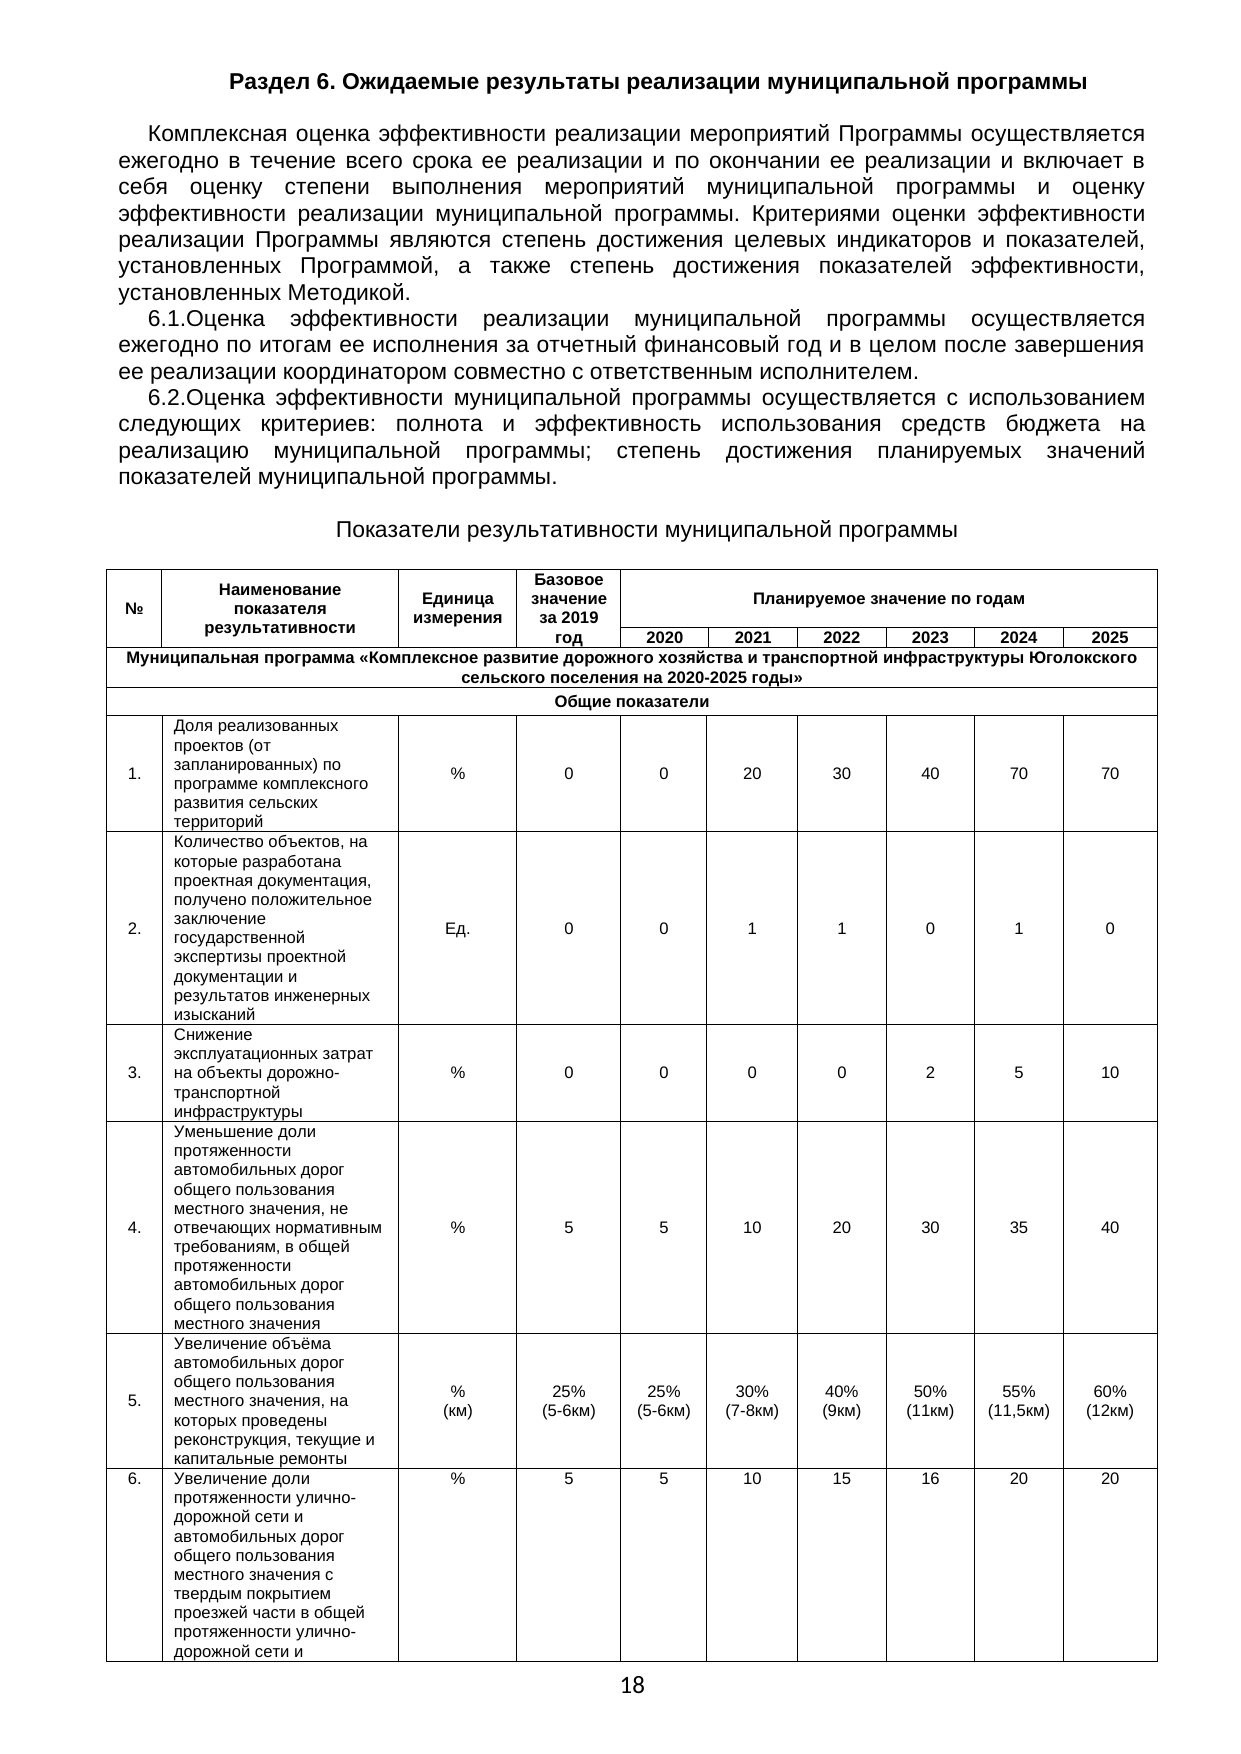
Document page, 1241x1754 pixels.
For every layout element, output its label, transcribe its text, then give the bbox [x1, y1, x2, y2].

table_cell 6. [107, 1469, 162, 1661]
table_cell 0 [517, 832, 620, 1024]
table_cell 1 [707, 832, 797, 1024]
table_cell 40 [887, 716, 974, 831]
text Комплексная оценка эффективности реализации мероприятий Программы осуществляется ежегодно в течение всего срока ее реализации и по окончании ее реализации и включает в себя оценку степени выполнения мероприятий муниципальной программы и оценку эффективности реализации муниципальной программы. Критериями оценки эффективности реализации Программы являются степень достижения целевых индикаторов и показателей, установленных Программой, а также степень достижения показателей эффективности, установленных Методикой. [118, 120, 1146, 305]
table_cell % [399, 716, 516, 831]
table_cell 1 [975, 832, 1063, 1024]
table_header № [107, 570, 161, 647]
table_cell Ед. [399, 832, 516, 1024]
table_cell 0 [621, 1025, 706, 1121]
table_cell 2021 [709, 628, 797, 647]
table_cell 10 [707, 1122, 797, 1333]
table_header Планируемое значение по годам [621, 570, 1157, 627]
table_cell 5 [621, 1122, 706, 1333]
table_cell 2 [887, 1025, 974, 1121]
table_cell 20 [975, 1469, 1063, 1661]
table_cell 0 [798, 1025, 886, 1121]
table_cell 20 [798, 1122, 886, 1333]
table_cell % (км) [399, 1334, 516, 1468]
table_cell 0 [707, 1025, 797, 1121]
table_cell % [399, 1122, 516, 1333]
text 6.1.Оценка эффективности реализации муниципальной программы осуществляется ежегодно по итогам ее исполнения за отчетный финансовый год и в целом после завершения ее реализации координатором совместно с ответственным исполнителем. [118, 305, 1146, 384]
table_cell 30 [887, 1122, 974, 1333]
table_cell 30 [798, 716, 886, 831]
table_cell Муниципальная программа «Комплексное развитие дорожного хозяйства и транспортной инфраструктуры Юголокского сельского поселения на 2020-2025 годы» [107, 648, 1157, 687]
table_cell 2020 [621, 628, 708, 647]
table_cell 20 [1064, 1469, 1157, 1661]
table_cell 2. [107, 832, 162, 1024]
table_cell % [399, 1025, 516, 1121]
table_cell 50% (11км) [887, 1334, 974, 1468]
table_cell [163, 1469, 398, 1661]
table_cell 2025 [1064, 628, 1157, 647]
table_cell 0 [621, 832, 706, 1024]
table_cell 55% (11,5км) [975, 1334, 1063, 1468]
table_cell 5. [107, 1334, 162, 1468]
table_header Наименование показателя результативности [162, 570, 398, 647]
table_cell Количество объектов, на которые разработана проектная документация, получено положительное заключение государственной экспертизы проектной документации и результатов инженерных изысканий [163, 832, 398, 1024]
table_header Единица измерения [399, 570, 516, 647]
table_cell 1 [798, 832, 886, 1024]
text 6.2.Оценка эффективности муниципальной программы осуществляется с использованием следующих критериев: полнота и эффективность использования средств бюджета на реализацию муниципальной программы; степень достижения планируемых значений показателей муниципальной программы. [118, 384, 1146, 489]
table_cell 25% (5-6км) [517, 1334, 620, 1468]
table_cell 4. [107, 1122, 162, 1333]
table_cell 40% (9км) [798, 1334, 886, 1468]
table_cell % [399, 1469, 516, 1661]
table_cell 70 [975, 716, 1063, 831]
table_cell 0 [621, 716, 706, 831]
text Показатели результативности муниципальной программы [118, 516, 1146, 542]
table_cell 2024 [975, 628, 1063, 647]
table_cell 2022 [798, 628, 886, 647]
table_cell 40 [1064, 1122, 1157, 1333]
table_cell 5 [975, 1025, 1063, 1121]
table_cell 20 [707, 716, 797, 831]
table_cell 30% (7-8км) [707, 1334, 797, 1468]
table_cell 10 [1064, 1025, 1157, 1121]
table_cell 0 [517, 1025, 620, 1121]
table_cell Уменьшение доли протяженности автомобильных дорог общего пользования местного значения, не отвечающих нормативным требованиям, в общей протяженности автомобильных дорог общего пользования местного значения [163, 1122, 398, 1333]
table_cell 1. [107, 716, 162, 831]
table_cell 3. [107, 1025, 162, 1121]
table_cell 10 [707, 1469, 797, 1661]
table_cell 16 [887, 1469, 974, 1661]
text Раздел 6. Ожидаемые результаты реализации муниципальной программы [171, 68, 1146, 94]
table_cell 5 [517, 1122, 620, 1333]
table_cell 0 [887, 832, 974, 1024]
table_cell 15 [798, 1469, 886, 1661]
table_cell 5 [517, 1469, 620, 1661]
table_cell Общие показатели [107, 688, 1157, 715]
table_cell Снижение эксплуатационных затрат на объекты дорожно-транспортной инфраструктуры [163, 1025, 398, 1121]
table_cell Увеличение объёма автомобильных дорог общего пользования местного значения, на которых проведены реконструкция, текущие и капитальные ремонты [163, 1334, 398, 1468]
table_cell 0 [1064, 832, 1157, 1024]
table_cell 2023 [887, 628, 974, 647]
table_header Базовое значение за 2019 год [517, 570, 620, 647]
table_cell 5 [621, 1469, 706, 1661]
table_cell 25% (5-6км) [621, 1334, 706, 1468]
table_cell Доля реализованных проектов (от запланированных) по программе комплексного развития сельских территорий [163, 716, 398, 831]
table_cell 0 [517, 716, 620, 831]
table_cell 70 [1064, 716, 1157, 831]
table_cell 60% (12км) [1064, 1334, 1157, 1468]
table_cell 35 [975, 1122, 1063, 1333]
